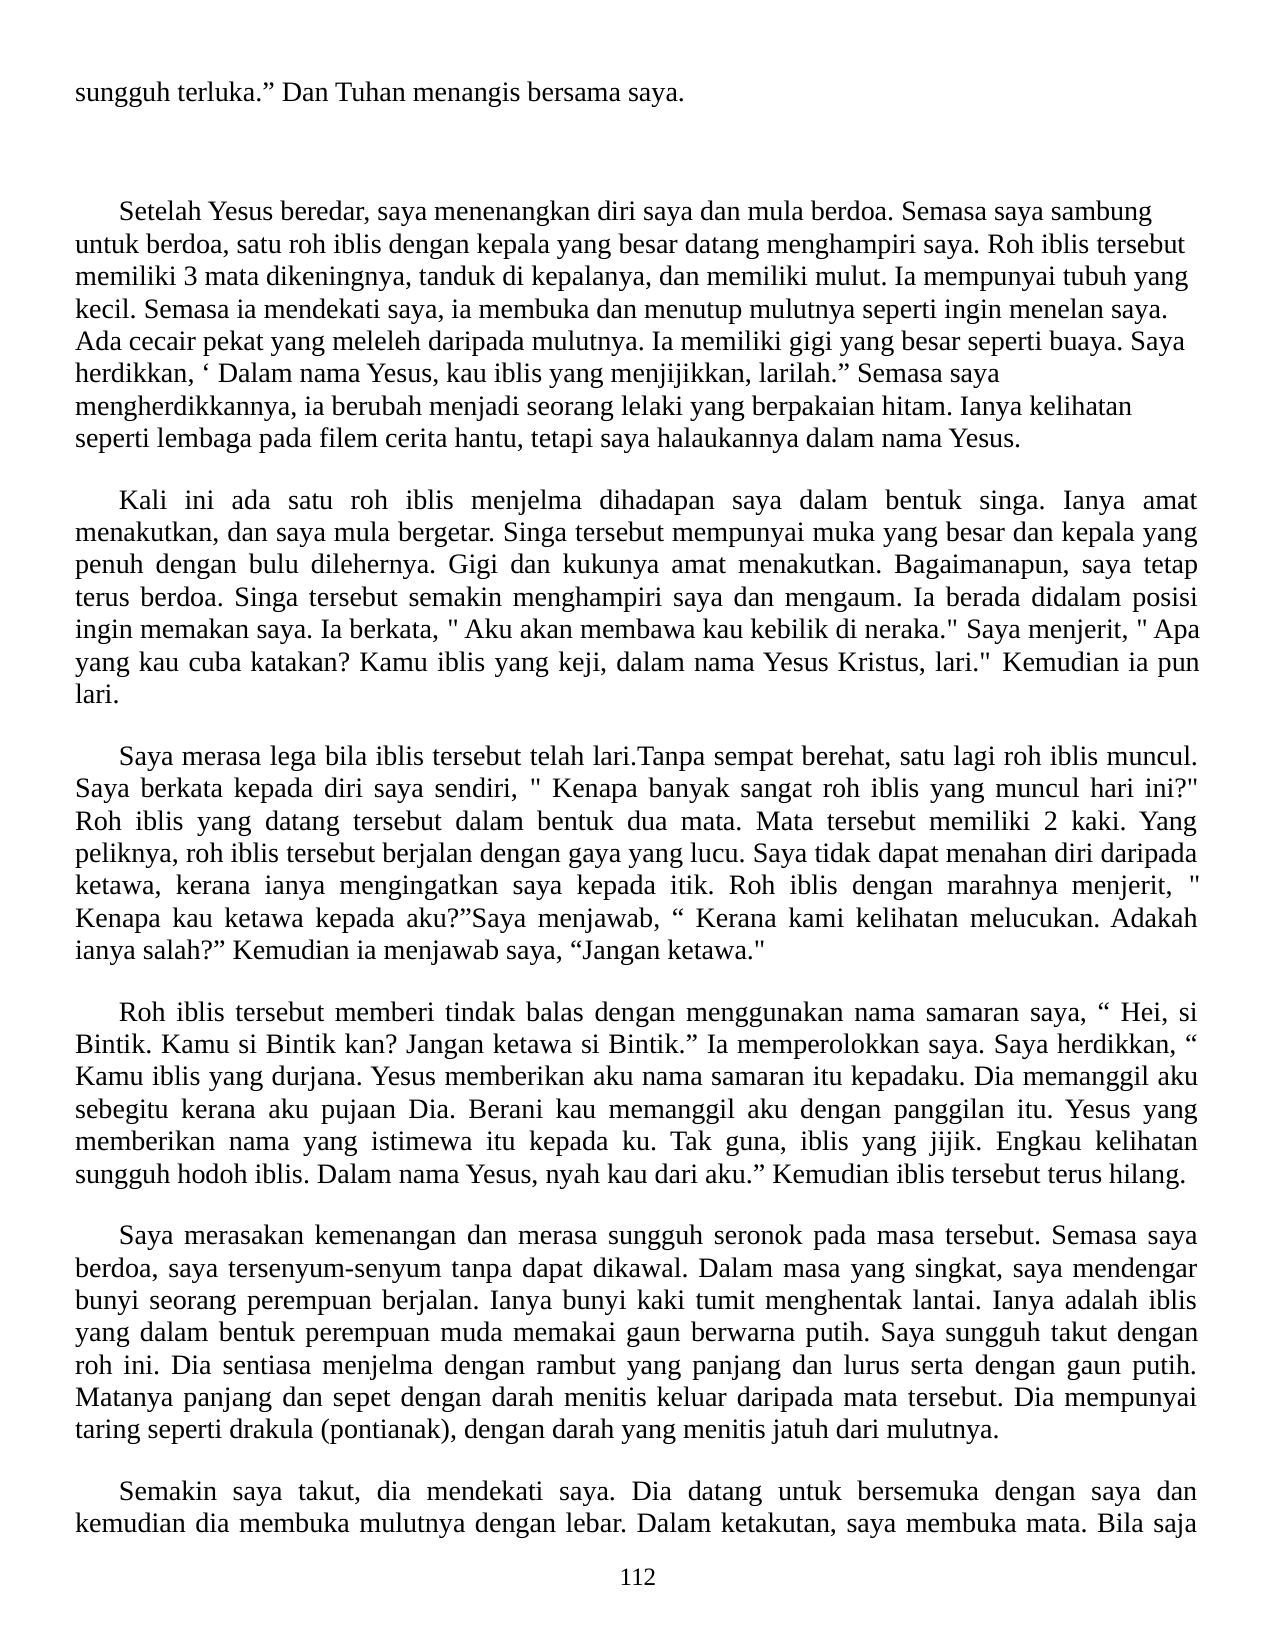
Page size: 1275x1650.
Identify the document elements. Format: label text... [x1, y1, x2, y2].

text Roh iblis tersebut memberi tindak balas dengan menggunakan nama samaran saya, “ Hei, si Bintik. Kamu si Bintik kan? Jangan ketawa si Bintik.” Ia memperolokkan saya. Saya herdikkan, “ Kamu iblis yang durjana. Yesus memberikan aku nama samaran itu kepadaku. Dia memanggil aku sebegitu kerana aku pujaan Dia. Berani kau memanggil aku dengan panggilan itu. Yesus yang memberikan nama yang istimewa itu kepada ku. Tak guna, iblis yang jijik. Engkau kelihatan sungguh hodoh iblis. Dalam nama Yesus, nyah kau dari aku.” Kemudian iblis tersebut terus hilang. [75, 995, 1200, 1189]
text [75, 75, 1200, 107]
text Kali ini ada satu roh iblis menjelma dihadapan saya dalam bentuk singa. Ianya amat menakutkan, dan saya mula bergetar. Singa tersebut mempunyai muka yang besar dan kepala yang penuh dengan bulu dilehernya. Gigi dan kukunya amat menakutkan. Bagaimanapun, saya tetap terus berdoa. Singa tersebut semakin menghampiri saya dan mengaum. Ia berada didalam posisi ingin memakan saya. Ia berkata, " Aku akan membawa kau kebilik di neraka." Saya menjerit, " Apa yang kau cuba katakan? Kamu iblis yang keji, dalam nama Yesus Kristus, lari." Kemudian ia pun lari. [75, 483, 1200, 709]
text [75, 1474, 1200, 1539]
text Setelah Yesus beredar, saya menenangkan diri saya dan mula berdoa. Semasa saya sambung untuk berdoa, satu roh iblis dengan kepala yang besar datang menghampiri saya. Roh iblis tersebut memiliki 3 mata dikeningnya, tanduk di kepalanya, dan memiliki mulut. Ia mempunyai tubuh yang kecil. Semasa ia mendekati saya, ia membuka dan menutup mulutnya seperti ingin menelan saya. Ada cecair pekat yang meleleh daripada mulutnya. Ia memiliki gigi yang besar seperti buaya. Saya herdikkan, ‘ Dalam nama Yesus, kau iblis yang menjijikkan, larilah.” Semasa saya mengherdikkannya, ia berubah menjadi seorang lelaki yang berpakaian hitam. Ianya kelihatan seperti lembaga pada filem cerita hantu, tetapi saya halaukannya dalam nama Yesus. [75, 194, 1200, 454]
text Saya merasa lega bila iblis tersebut telah lari.Tanpa sempat berehat, satu lagi roh iblis muncul. Saya berkata kepada diri saya sendiri, " Kenapa banyak sangat roh iblis yang muncul hari ini?" Roh iblis yang datang tersebut dalam bentuk dua mata. Mata tersebut memiliki 2 kaki. Yang peliknya, roh iblis tersebut berjalan dengan gaya yang lucu. Saya tidak dapat menahan diri daripada ketawa, kerana ianya mengingatkan saya kepada itik. Roh iblis dengan marahnya menjerit, " Kenapa kau ketawa kepada aku?”Saya menjawab, “ Kerana kami kelihatan melucukan. Adakah ianya salah?” Kemudian ia menjawab saya, “Jangan ketawa." [75, 739, 1200, 966]
text Saya merasakan kemenangan dan merasa sungguh seronok pada masa tersebut. Semasa saya berdoa, saya tersenyum-senyum tanpa dapat dikawal. Dalam masa yang singkat, saya mendengar bunyi seorang perempuan berjalan. Ianya bunyi kaki tumit menghentak lantai. Ianya adalah iblis yang dalam bentuk perempuan muda memakai gaun berwarna putih. Saya sungguh takut dengan roh ini. Dia sentiasa menjelma dengan rambut yang panjang dan lurus serta dengan gaun putih. Matanya panjang dan sepet dengan darah menitis keluar daripada mata tersebut. Dia mempunyai taring seperti drakula (pontianak), dengan darah yang menitis jatuh dari mulutnya. [75, 1218, 1200, 1445]
